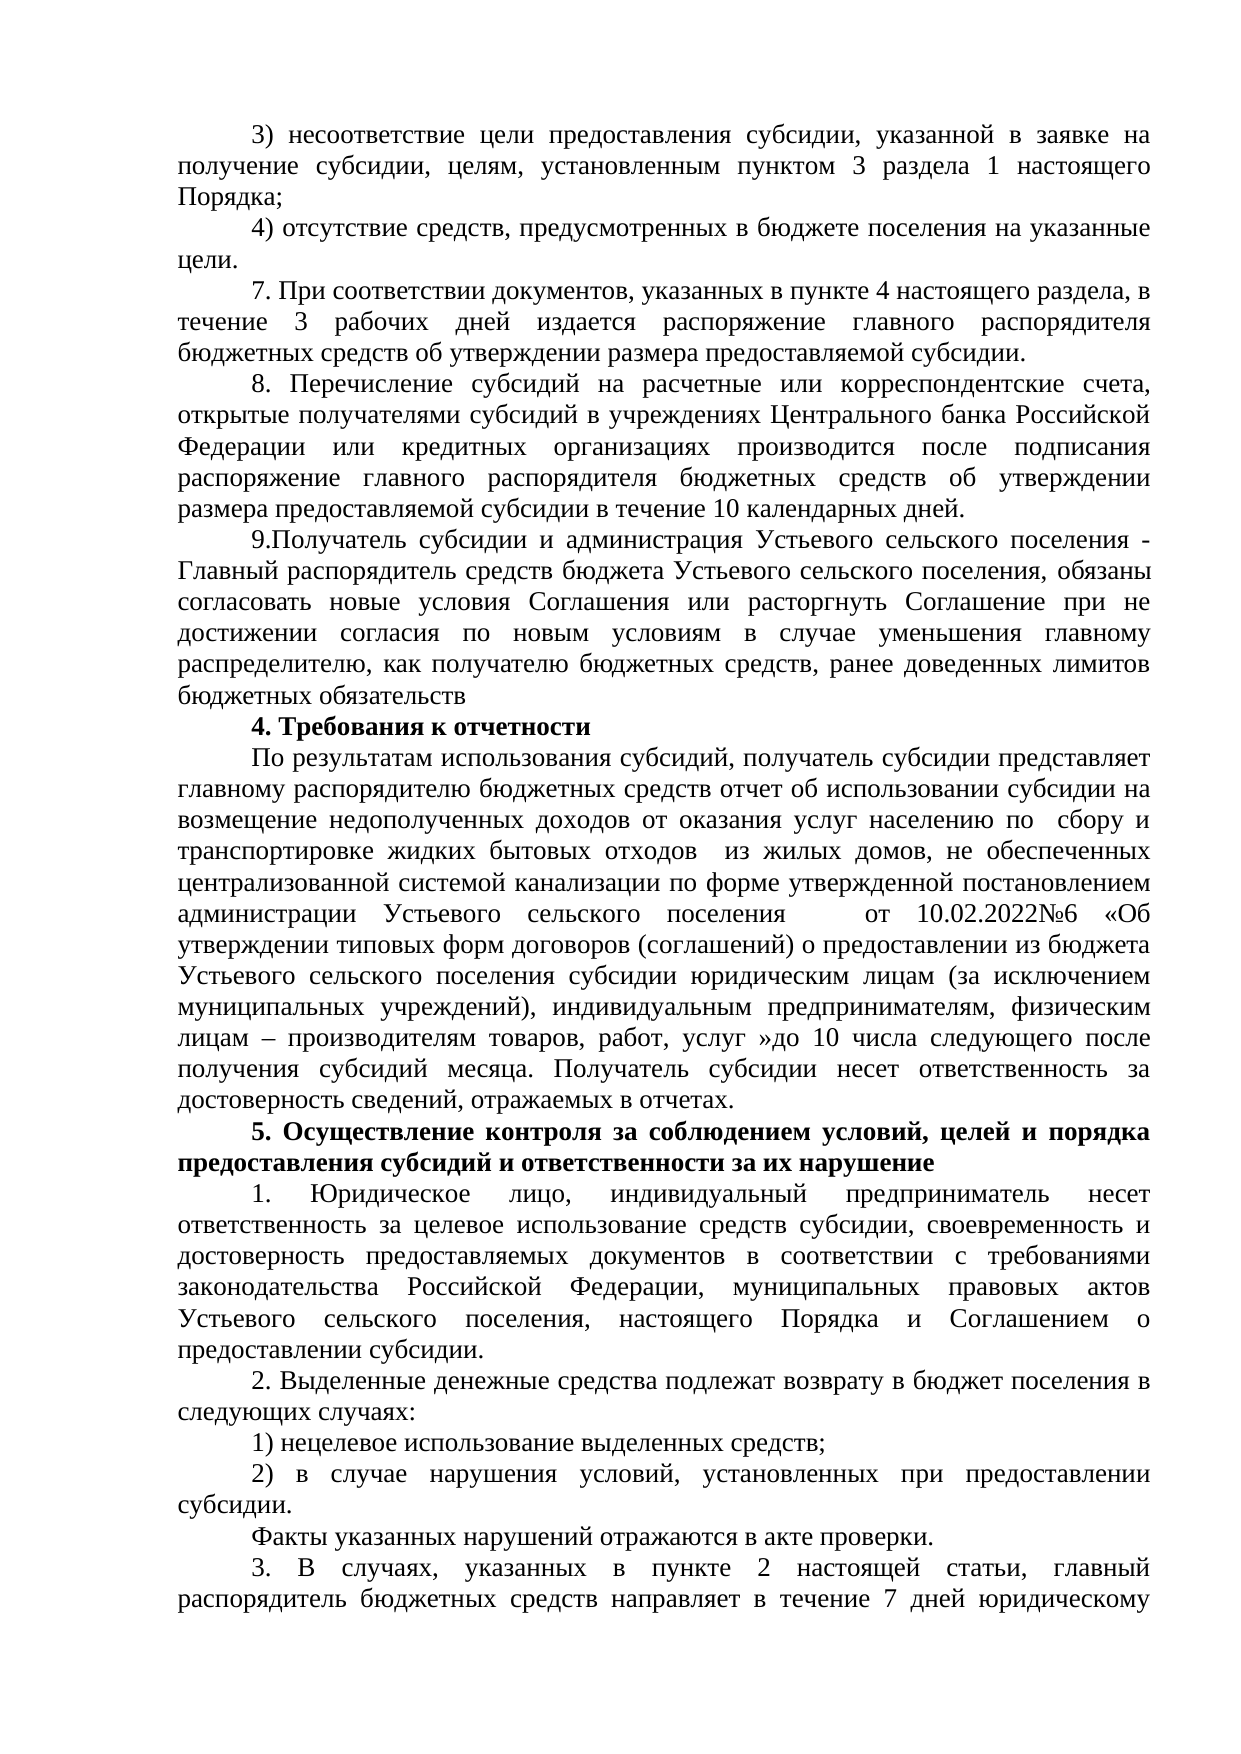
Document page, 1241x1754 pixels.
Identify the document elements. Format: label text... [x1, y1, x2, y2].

text Факты указанных нарушений отражаются в акте проверки. [177, 1520, 1152, 1551]
text 5. Осуществление контроля за соблюдением условий, целей и порядка предоставления субсидий и ответственности за их нарушение [177, 1115, 1152, 1177]
text 7. При соответствии документов, указанных в пункте 4 настоящего раздела, в течение 3 рабочих дней издается распоряжение главного распорядителя бюджетных средств об утверждении размера предоставляемой субсидии. [177, 274, 1152, 367]
text 3) несоответствие цели предоставления субсидии, указанной в заявке на получение субсидии, целям, установленным пунктом 3 раздела 1 настоящего Порядка; [177, 118, 1152, 212]
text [177, 1551, 1152, 1613]
text 2. Выделенные денежные средства подлежат возврату в бюджет поселения в следующих случаях: [177, 1364, 1152, 1426]
text По результатам использования субсидий, получатель субсидии представляет главному распорядителю бюджетных средств отчет об использовании субсидии на возмещение недополученных доходов от оказания услуг населению по сбору и транспортировке жидких бытовых отходов из жилых домов, не обеспеченных централизованной системой канализации по форме утвержденной постановлением администрации Устьевого сельского поселения от 10.02.2022№6 «Об утверждении типовых форм договоров (соглашений) о предоставлении из бюджета Устьевого сельского поселения субсидии юридическим лицам (за исключением муниципальных учреждений), индивидуальным предпринимателям, физическим лицам – производителям товаров, работ, услуг »до 10 числа следующего после получения субсидий месяца. Получатель субсидии несет ответственность за достоверность сведений, отражаемых в отчетах. [177, 741, 1152, 1115]
text 8. Перечисление субсидий на расчетные или корреспондентские счета, открытые получателями субсидий в учреждениях Центрального банка Российской Федерации или кредитных организациях производится после подписания распоряжение главного распорядителя бюджетных средств об утверждении размера предоставляемой субсидии в течение 10 календарных дней. [177, 367, 1152, 523]
text 9.Получатель субсидии и администрация Устьевого сельского поселения - Главный распорядитель средств бюджета Устьевого сельского поселения, обязаны согласовать новые условия Соглашения или расторгнуть Соглашение при не достижении согласия по новым условиям в случае уменьшения главному распределителю, как получателю бюджетных средств, ранее доведенных лимитов бюджетных обязательств [177, 523, 1152, 710]
text 1. Юридическое лицо, индивидуальный предприниматель несет ответственность за целевое использование средств субсидии, своевременность и достоверность предоставляемых документов в соответствии с требованиями законодательства Российской Федерации, муниципальных правовых актов Устьевого сельского поселения, настоящего Порядка и Соглашением о предоставлении субсидии. [177, 1177, 1152, 1364]
text 2) в случае нарушения условий, установленных при предоставлении субсидии. [177, 1457, 1152, 1520]
text 1) нецелевое использование выделенных средств; [177, 1426, 1152, 1457]
text 4. Требования к отчетности [177, 710, 1152, 741]
text 4) отсутствие средств, предусмотренных в бюджете поселения на указанные цели. [177, 212, 1152, 274]
